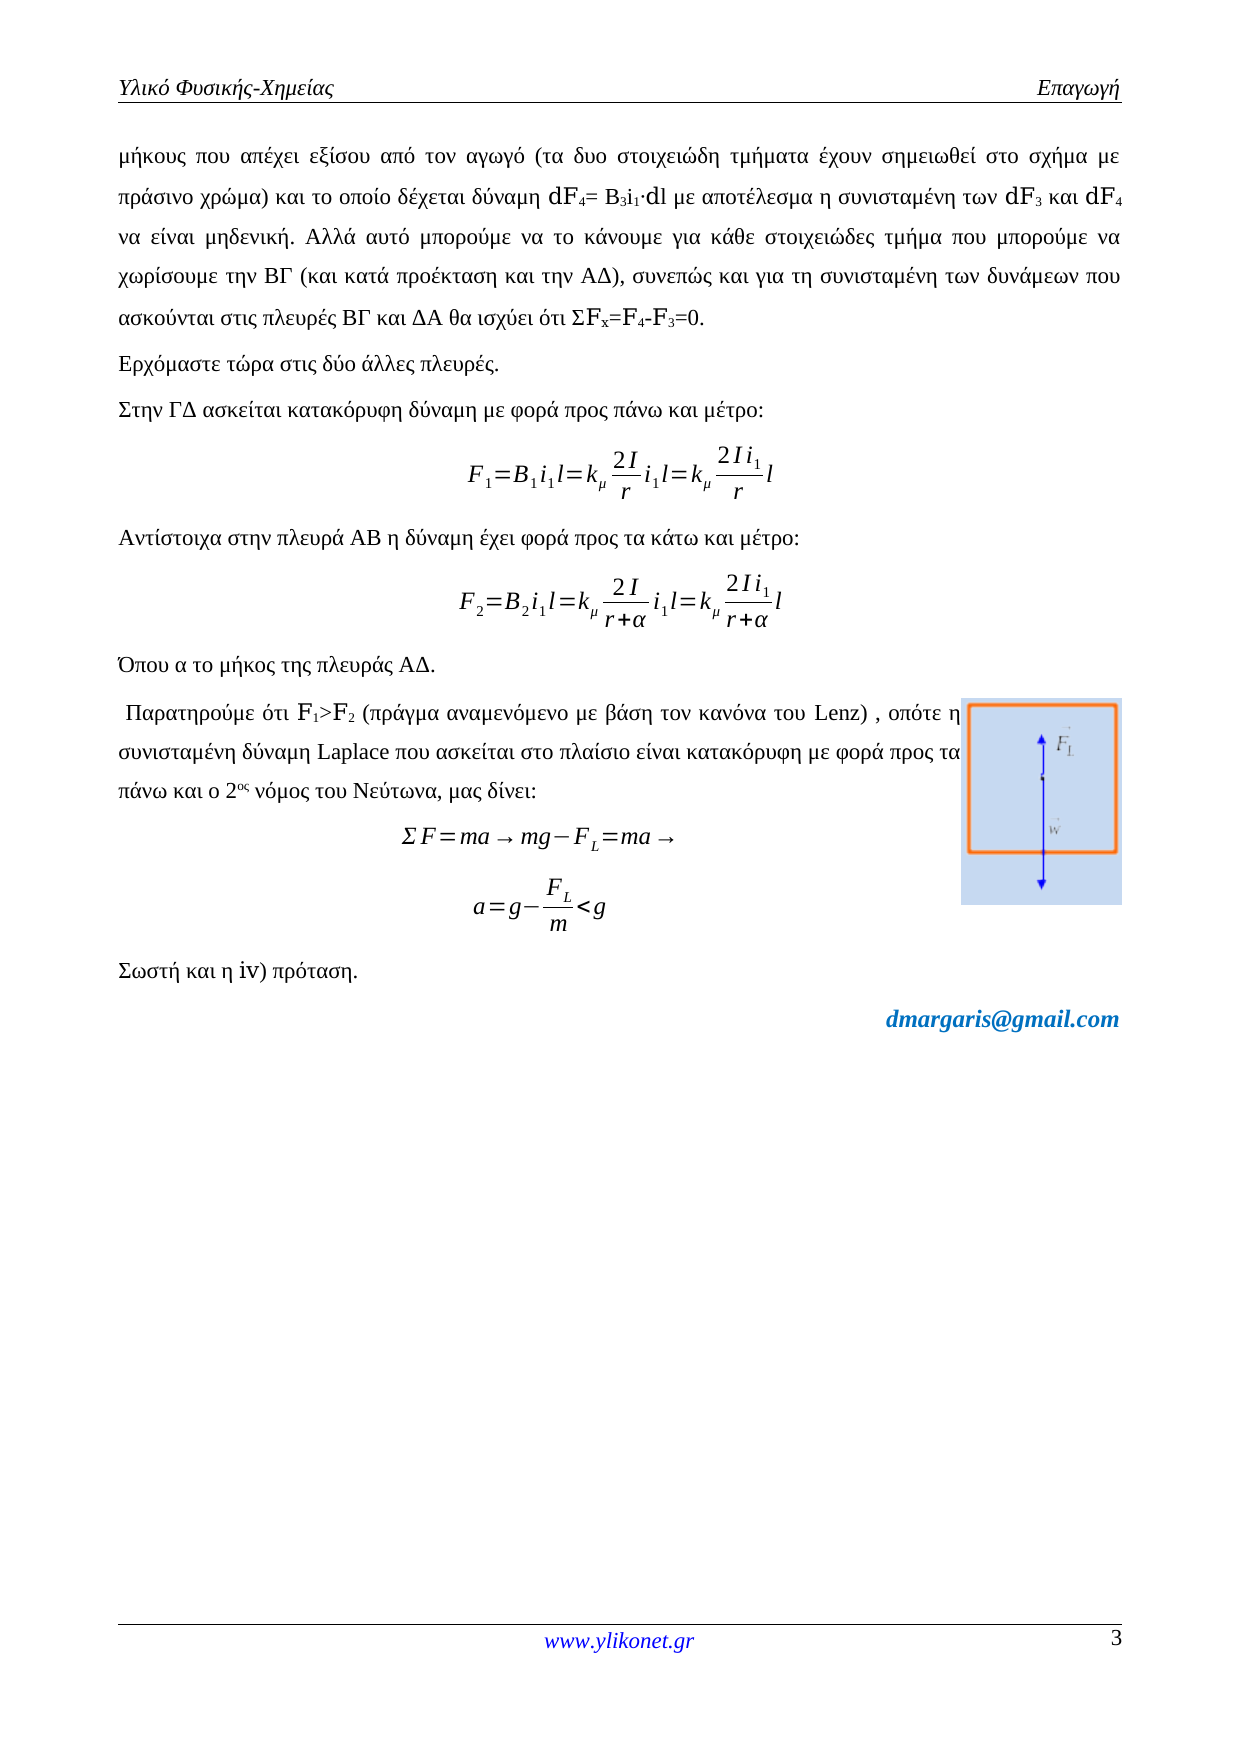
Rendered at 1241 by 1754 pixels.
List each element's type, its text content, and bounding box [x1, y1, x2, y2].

text dmargaris@gmail.com [118, 1004, 1122, 1033]
text Ερχόμαστε τώρα στις δύο άλλες πλευρές. [118, 350, 1122, 376]
text Αντίστοιχα στην πλευρά ΑΒ η δύναμη έχει φορά προς τα κάτω και μέτρο: [118, 524, 1122, 550]
text Σωστή και η iv) πρόταση. [118, 956, 1122, 984]
text Όπου α το μήκος της πλευράς ΑΔ. [118, 651, 1122, 678]
text Παρατηρούμε ότι F1>F2 (πράγμα αναμενόμενο με βάση τον κανόνα του Lenz) , οπότε η συνισταμένη δύναμη Laplace που ασκείται στο πλαίσιο είναι κατακόρυφη με φορά προς τα πάνω και ο 2ος νόμος του Νεύτωνα, μας δίνει: [118, 697, 1122, 804]
text Στην ΓΔ ασκείται κατακόρυφη δύναμη με φορά προς πάνω και μέτρο: [118, 396, 1122, 422]
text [118, 142, 1122, 330]
